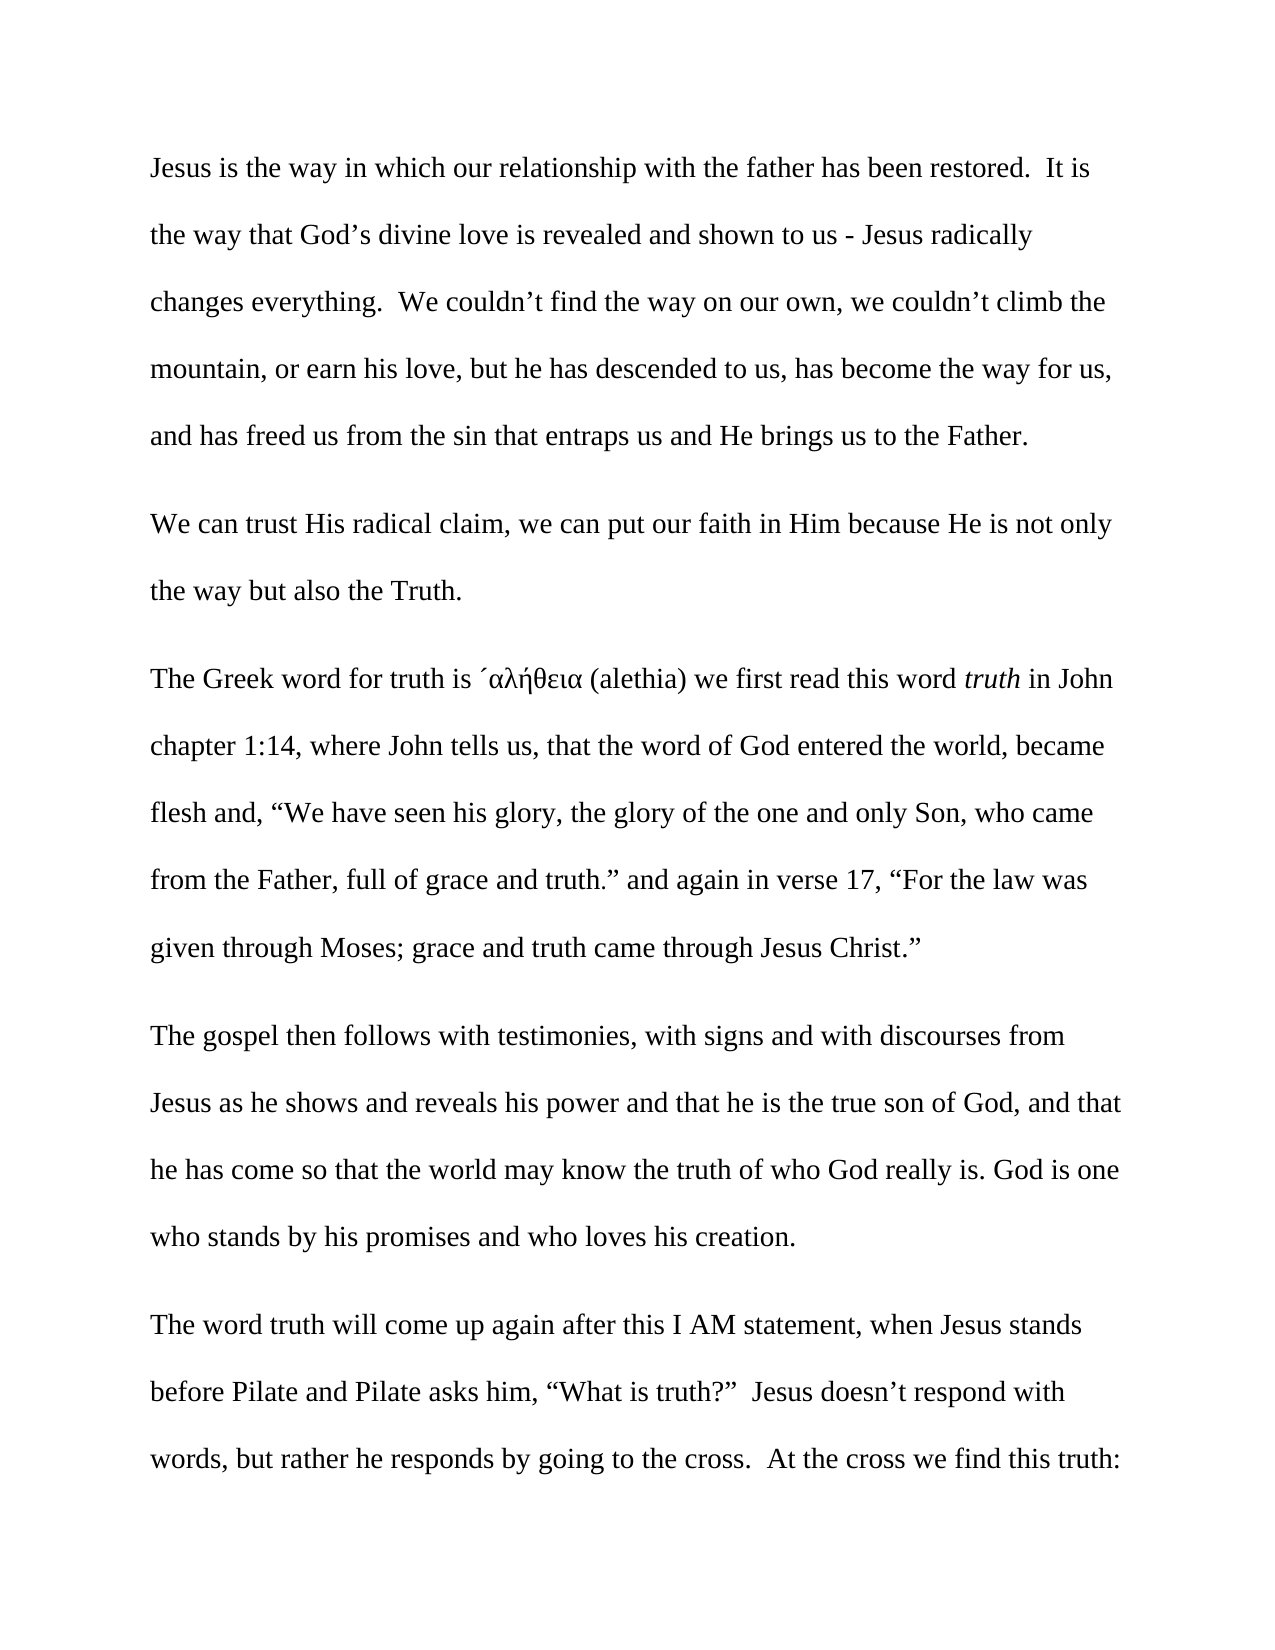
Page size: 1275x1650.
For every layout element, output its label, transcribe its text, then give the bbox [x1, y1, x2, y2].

text Jesus is the way in which our relationship with the father has been restored. It is the way that God’s divine love is revealed and shown to us - Jesus radically changes everything. We couldn’t find the way on our own, we couldn’t climb the mountain, or earn his love, but he has descended to us, has become the way for us, and has freed us from the sin that entraps us and He brings us to the Father. [150, 150, 1125, 452]
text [150, 1307, 1125, 1475]
text The gospel then follows with testimonies, with signs and with discourses from Jesus as he shows and reveals his power and that he is the true son of God, and that he has come so that the world may know the truth of who God really is. God is one who stands by his promises and who loves his creation. [150, 1018, 1125, 1253]
text We can trust His radical claim, we can put our faith in Him because He is not only the way but also the Truth. [150, 506, 1125, 607]
text The Greek word for truth is ´αλήθεια (alethia) we first read this word truth in John chapter 1:14, where John tells us, that the word of God entered the world, became flesh and, “We have seen his glory, the glory of the one and only Son, who came from the Father, full of grace and truth.” and again in verse 17, “For the law was given through Moses; grace and truth came through Jesus Christ.” [150, 661, 1125, 964]
